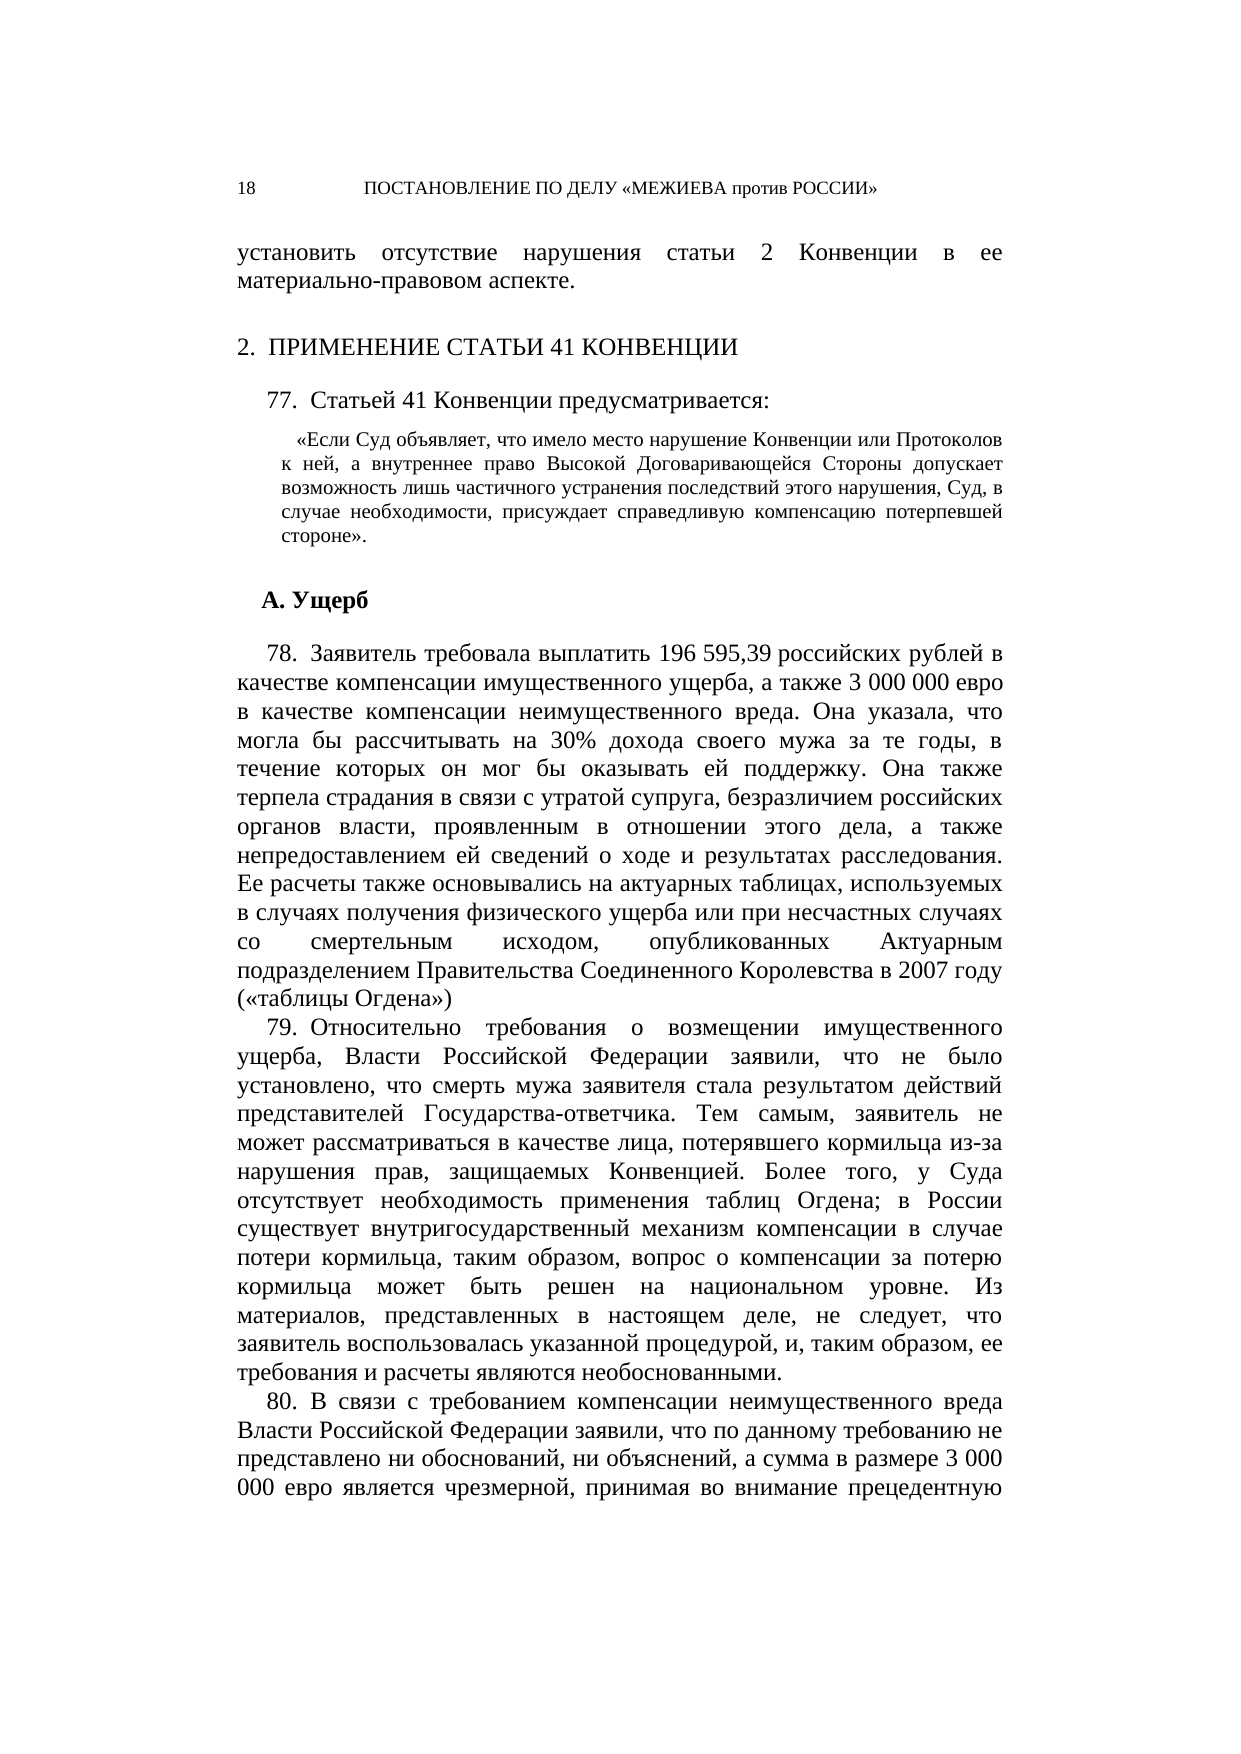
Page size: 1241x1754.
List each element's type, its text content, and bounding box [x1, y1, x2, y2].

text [237, 1386, 1003, 1501]
text 79. Относительно требования о возмещении имущественного ущерба, Власти Российской Федерации заявили, что не было установлено, что смерть мужа заявителя стала результатом действий представителей Государства-ответчика. Тем самым, заявитель не может рассматриваться в качестве лица, потерявшего кормильца из-за нарушения прав, защищаемых Конвенцией. Более того, у Суда отсутствует необходимость применения таблиц Огдена; в России существует внутригосударственный механизм компенсации в случае потери кормильца, таким образом, вопрос о компенсации за потерю кормильца может быть решен на национальном уровне. Из материалов, представленных в настоящем деле, не следует, что заявитель воспользовалась указанной процедурой, и, таким образом, ее требования и расчеты являются необоснованными. [237, 1012, 1003, 1386]
text А. Ущерб [261, 585, 1003, 613]
text «Если Суд объявляет, что имело место нарушение Конвенции или Протоколов к ней, а внутреннее право Высокой Договаривающейся Стороны допускает возможность лишь частичного устранения последствий этого нарушения, Суд, в случае необходимости, присуждает справедливую компенсацию потерпевшей стороне». [281, 427, 1003, 547]
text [237, 237, 1003, 294]
text 77. Статьей 41 Конвенции предусматривается: [237, 386, 1003, 414]
text 2. ПРИМЕНЕНИЕ СТАТЬИ 41 КОНВЕНЦИИ [237, 332, 1003, 361]
